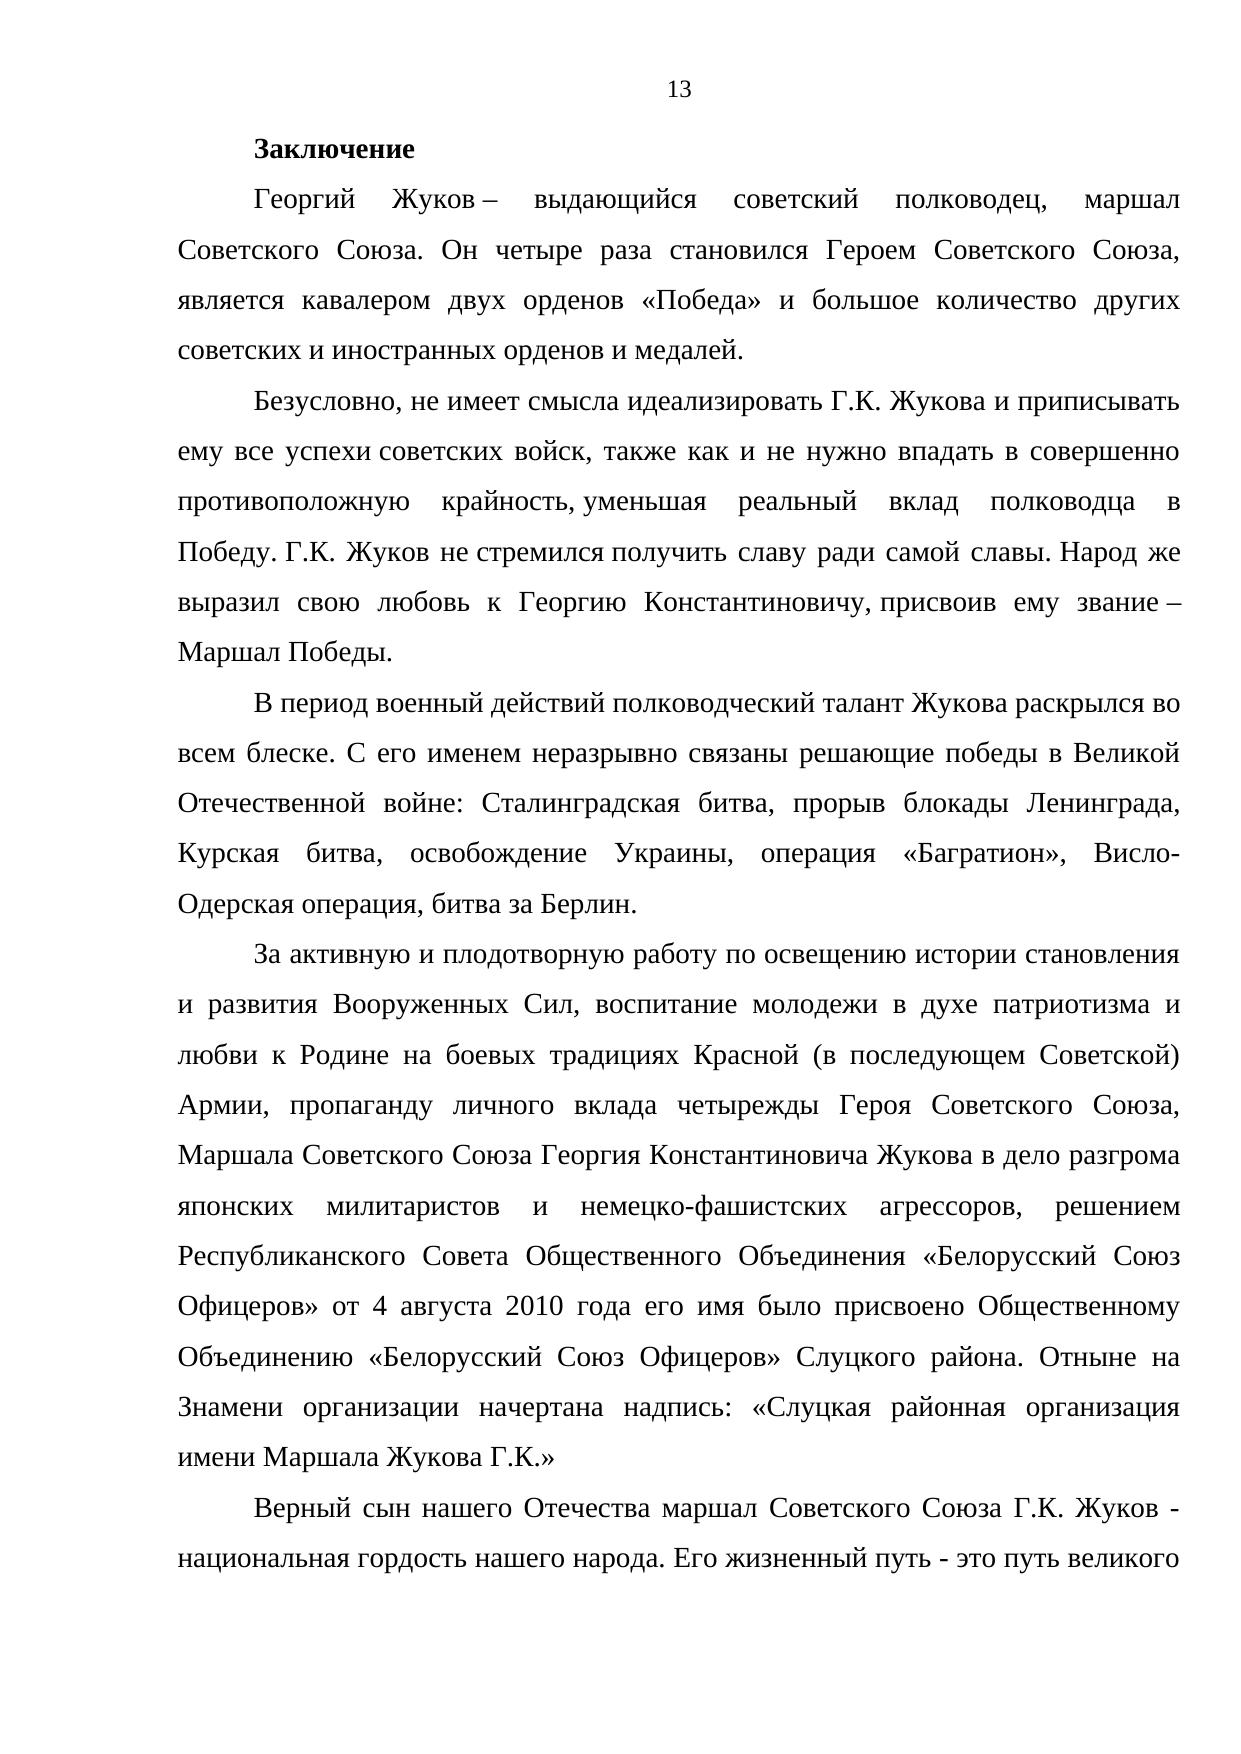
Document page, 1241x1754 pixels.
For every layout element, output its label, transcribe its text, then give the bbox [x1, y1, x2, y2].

text Безусловно, не имеет смысла идеализировать Г.К. Жукова и приписывать ему все успехи советских войск, также как и не нужно впадать в совершенно противоположную крайность, уменьшая реальный вклад полководца в Победу. Г.К. Жуков не стремился получить славу ради самой славы. Народ же выразил свою любовь к Георгию Константиновичу, присвоив ему звание – Маршал Победы. [177, 383, 1181, 668]
text Заключение [177, 131, 1181, 165]
text За активную и плодотворную работу по освещению истории становления и развития Вооруженных Сил, воспитание молодежи в духе патриотизма и любви к Родине на боевых традициях Красной (в последующем Советской) Армии, пропаганду личного вклада четырежды Героя Советского Союза, Маршала Советского Союза Георгия Константиновича Жукова в дело разгрома японских милитаристов и немецко-фашистских агрессоров, решением Республиканского Совета Общественного Объединения «Белорусский Союз Офицеров» от 4 августа 2010 года его имя было присвоено Общественному Объединению «Белорусский Союз Офицеров» Слуцкого района. Отныне на Знамени организации начертана надпись: «Слуцкая районная организация имени Маршала Жукова Г.К.» [177, 936, 1181, 1473]
text Георгий Жуков – выдающийся советский полководец, маршал Советского Союза. Он четыре раза становился Героем Советского Союза, является кавалером двух орденов «Победа» и большое количество других советских и иностранных орденов и медалей. [177, 182, 1181, 366]
text В период военный действий полководческий талант Жукова раскрылся во всем блеске. С его именем неразрывно связаны решающие победы в Великой Отечественной войне: Сталинградская битва, прорыв блокады Ленинграда, Курская битва, освобождение Украины, операция «Багратион», Висло-Одерская операция, битва за Берлин. [177, 685, 1181, 919]
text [177, 1490, 1181, 1573]
